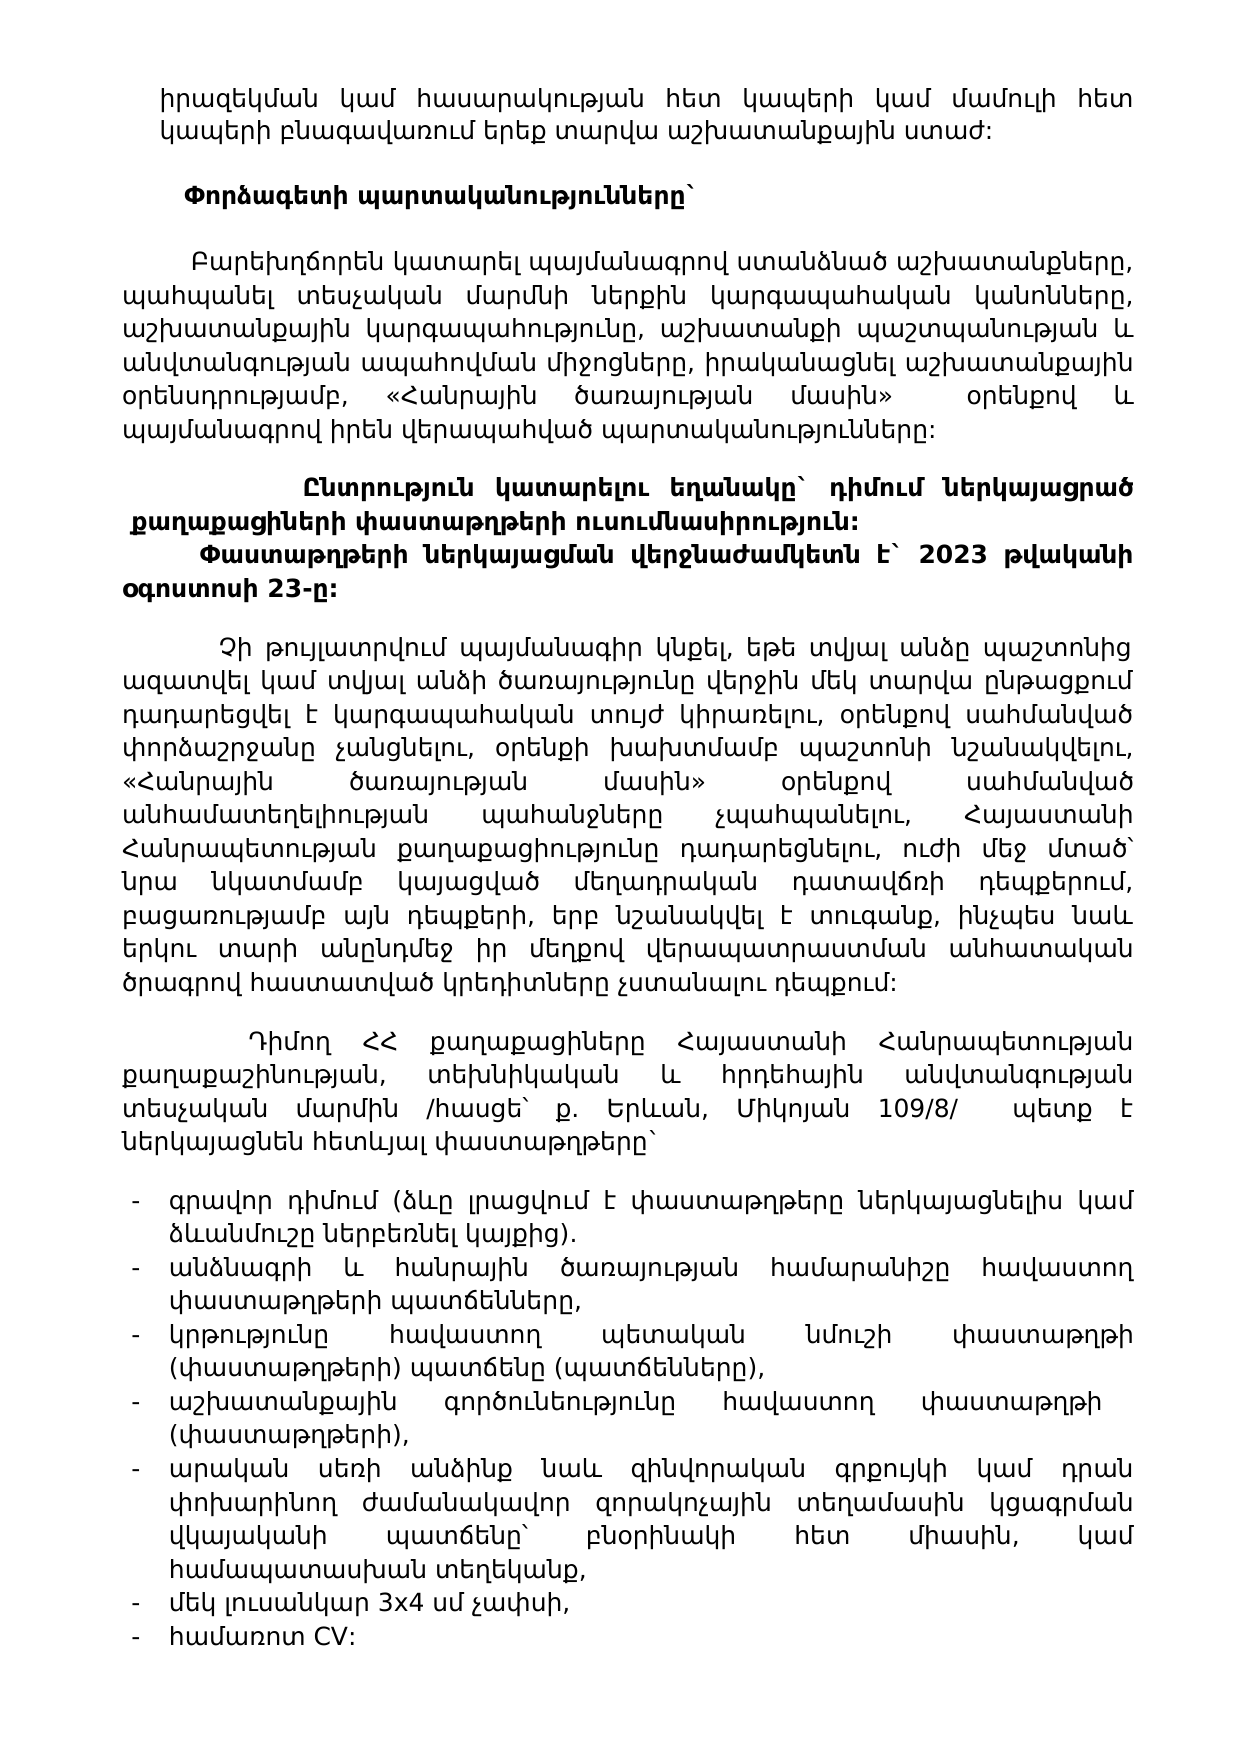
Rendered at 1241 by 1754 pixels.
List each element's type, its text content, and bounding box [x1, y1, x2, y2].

text Փորձագետի պարտականությունները` [141, 181, 1134, 243]
text Դիմող ՀՀ քաղաքացիները Հայաստանի Հանրապետության քաղաքաշինության, տեխնիկական և հրդեհային անվտանգության տեսչական մարմին /հասցե՝ ք. Երևան, Միկոյան 109/8/ պետք է ներկայացնեն հետևյալ փաստաթղթերը` [122, 1027, 1134, 1156]
text Ընտրություն կատարելու եղանակը` դիմում ներկայացրած քաղաքացիների փաստաթղթերի ուսումնասիրություն: [94, 473, 1134, 536]
text Բարեխղճորեն կատարել պայմանագրով ստանձնած աշխատանքները, պահպանել տեսչական մարմնի ներքին կարգապահական կանոնները, աշխատանքային կարգապահությունը, աշխատանքի պաշտպանության և անվտանգության ապահովման միջոցները, իրականացնել աշխատանքային օրենսդրությամբ, «Հանրային ծառայության մասին» օրենքով և պայմանագրով իրեն վերապահված պարտականությունները: [122, 247, 1134, 444]
list գրավոր դիմում (ձևը լրացվում է փաստաթղթերը ներկայացնելիս կամ ձևանմուշը ներբեռնել կայքից). [131, 1186, 1134, 1248]
text Չի թույլատրվում պայմանագիր կնքել, եթե տվյալ անձը պաշտոնից ազատվել կամ տվյալ անձի ծառայությունը վերջին մեկ տարվա ընթացքում դադարեցվել է կարգապահական տույժ կիրառելու, օրենքով սահմանված փորձաշրջանը չանցնելու, օրենքի խախտմամբ պաշտոնի նշանակվելու, «Հանրային ծառայության մասին» օրենքով սահմանված անհամատեղելիության պահանջները չպահպանելու, Հայաստանի Հանրապետության քաղաքացիությունը դադարեցնելու, ուժի մեջ մտած՝ նրա նկատմամբ կայացված մեղադրական դատավճռի դեպքերում, բացառությամբ այն դեպքերի, երբ նշանակվել է տուգանք, ինչպես նաև երկու տարի անընդմեջ իր մեղքով վերապատրաստման անհատական ծրագրով հաստատված կրեդիտները չստանալու դեպքում: [94, 633, 1134, 997]
list անձնագրի և հանրային ծառայության համարանիշը հավաստող փաստաթղթերի պատճենները, [131, 1253, 1134, 1316]
list կրթությունը հավաստող պետական նմուշի փաստաթղթի (փաստաթղթերի) պատճենը (պատճենները), [131, 1320, 1134, 1383]
list մեկ լուսանկար 3x4 սմ չափսի, [131, 1588, 1134, 1617]
list աշխատանքային գործունեությունը հավաստող փաստաթղթի (փաստաթղթերի), [131, 1387, 1103, 1450]
list արական սեռի անձինք նաև զինվորական գրքույկի կամ դրան փոխարինող ժամանակավոր զորակոչային տեղամասին կցագրման վկայականի պատճենը՝ բնօրինակի հետ միասին, կամ համապատասխան տեղեկանք, [131, 1454, 1134, 1584]
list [84, 84, 1134, 145]
text Փաստաթղթերի ներկայացման վերջնաժամկետն է` 2023 թվականի օգոստոսի 23-ը: [122, 541, 1134, 603]
list համառոտ CV: [131, 1622, 1134, 1651]
